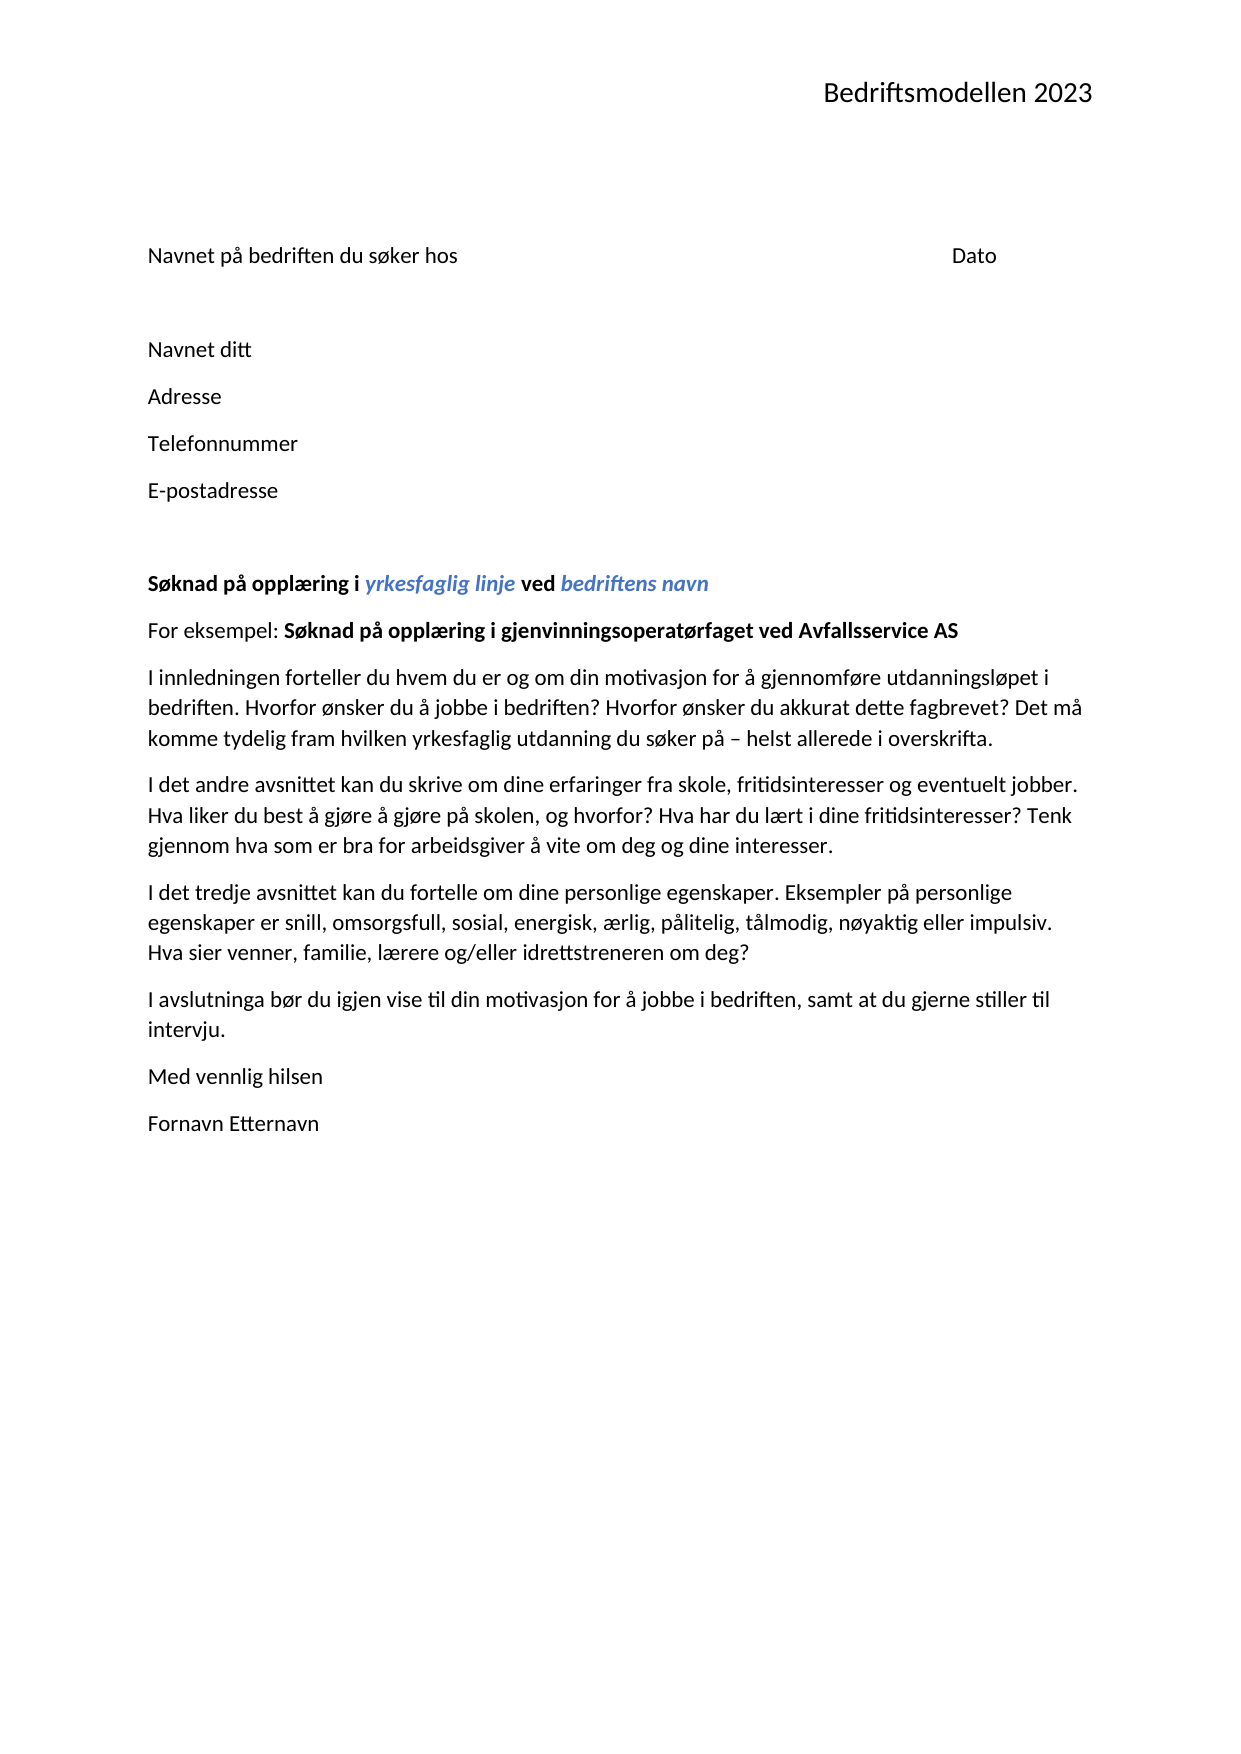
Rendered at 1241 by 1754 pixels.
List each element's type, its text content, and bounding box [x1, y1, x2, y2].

text Telefonnummer [148, 429, 1093, 457]
text Adresse [148, 382, 1093, 410]
text Navnet på bedriften du søker hos Dato [148, 241, 1093, 269]
text Navnet ditt [148, 335, 1093, 363]
text I det tredje avsnittet kan du fortelle om dine personlige egenskaper. Eksempler på personlige egenskaper er snill, omsorgsfull, sosial, energisk, ærlig, pålitelig, tålmodig, nøyaktig eller impulsiv. Hva sier venner, familie, lærere og/eller idrettstreneren om deg? [148, 878, 1093, 966]
text E-postadresse [148, 476, 1093, 504]
text I det andre avsnittet kan du skrive om dine erfaringer fra skole, fritidsinteresser og eventuelt jobber. Hva liker du best å gjøre å gjøre på skolen, og hvorfor? Hva har du lært i dine fritidsinteresser? Tenk gjennom hva som er bra for arbeidsgiver å vite om deg og dine interesser. [148, 771, 1093, 859]
text Søknad på opplæring i yrkesfaglig linje ved bedriftens navn [148, 569, 1093, 597]
text Fornavn Etternavn [148, 1109, 1093, 1137]
text I innledningen forteller du hvem du er og om din motivasjon for å gjennomføre utdanningsløpet i bedriften. Hvorfor ønsker du å jobbe i bedriften? Hvorfor ønsker du akkurat dette fagbrevet? Det må komme tydelig fram hvilken yrkesfaglig utdanning du søker på – helst allerede i overskrifta. [148, 663, 1093, 752]
text For eksempel: Søknad på opplæring i gjenvinningsoperatørfaget ved Avfallsservice AS [148, 616, 1093, 644]
text Med vennlig hilsen [148, 1062, 1093, 1090]
text I avslutninga bør du igjen vise til din motivasjon for å jobbe i bedriften, samt at du gjerne stiller til intervju. [148, 985, 1093, 1043]
